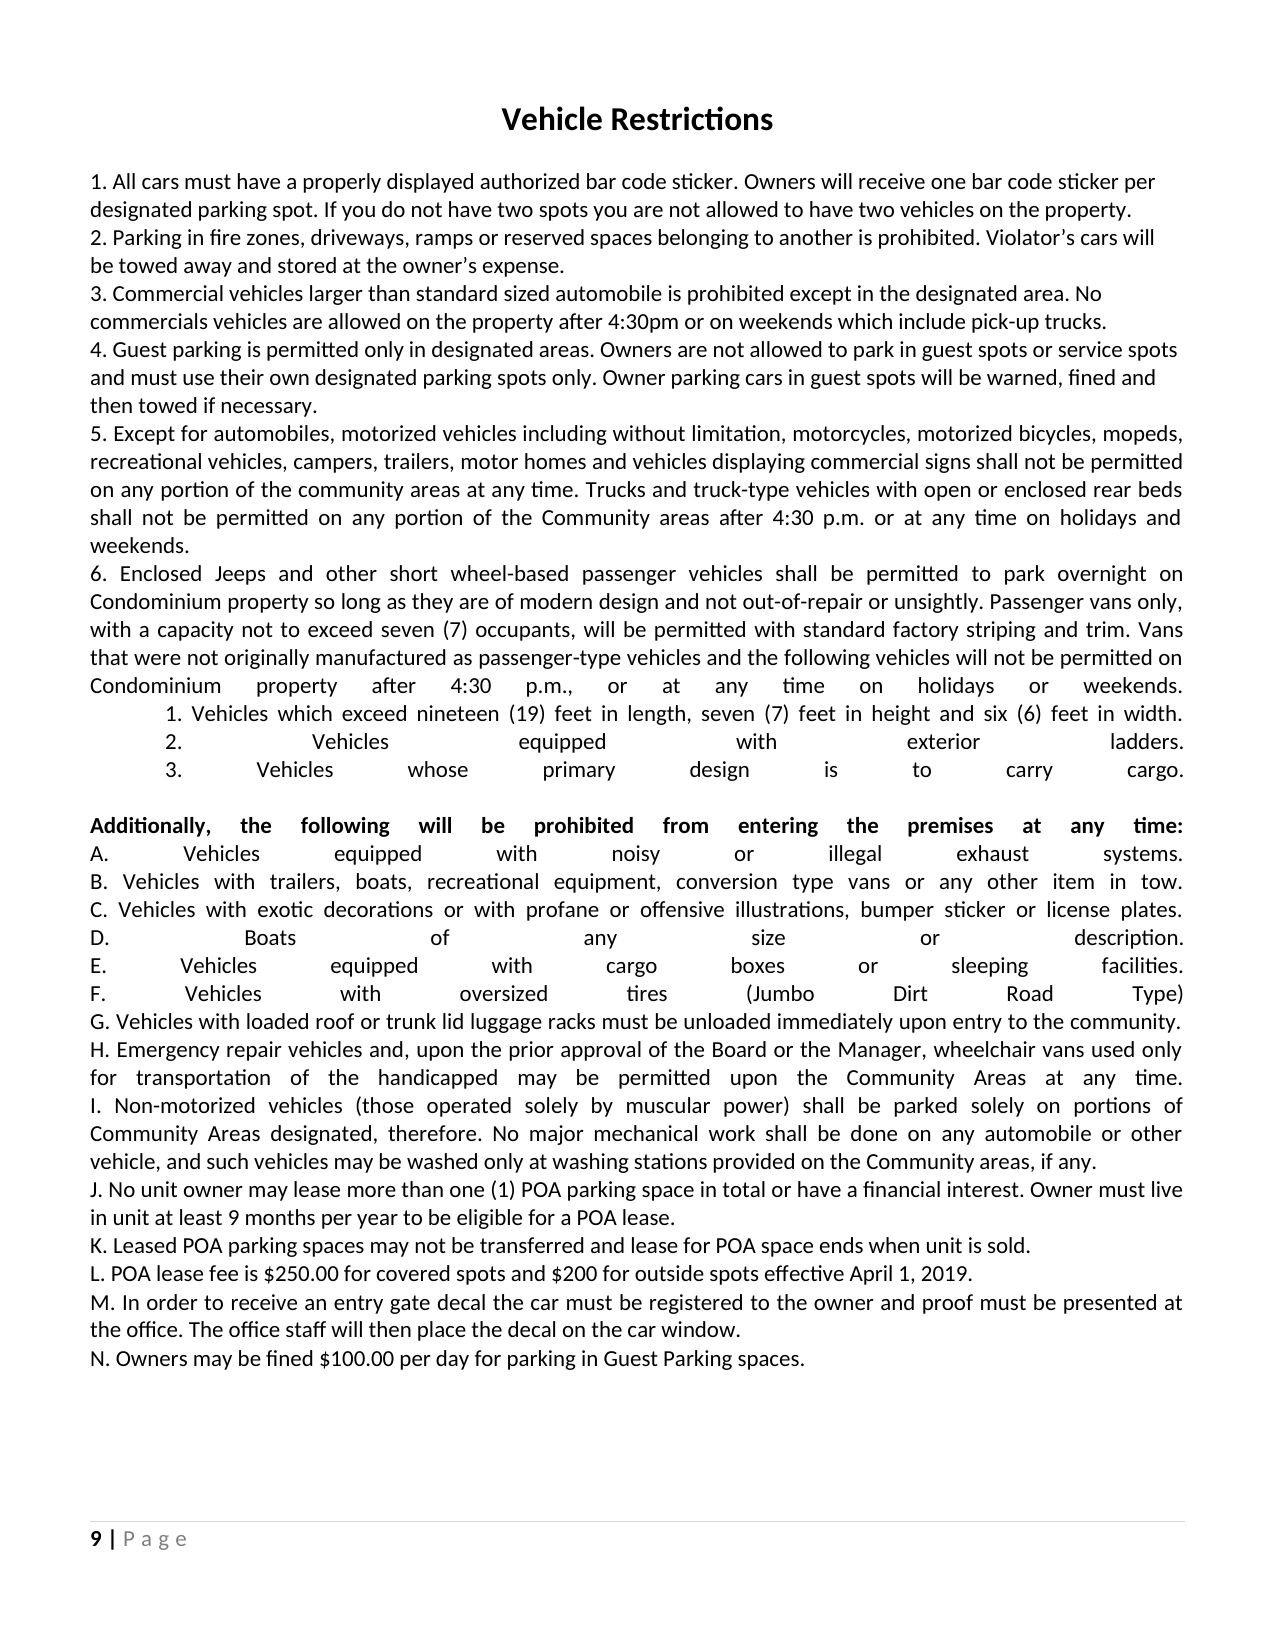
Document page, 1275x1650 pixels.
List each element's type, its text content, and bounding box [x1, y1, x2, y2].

text 2. Parking in ﬁre zones, driveways, ramps or reserved spaces belonging to another is prohibited. Violator’s cars will be towed away and stored at the owner’s expense. [90, 223, 1185, 279]
text L. POA lease fee is $250.00 for covered spots and $200 for outside spots effective April 1, 2019. [90, 1259, 1185, 1288]
text 5. Except for automobiles, motorized vehicles including without limitation, motorcycles, motorized bicycles, mopeds, recreational vehicles, campers, trailers, motor homes and vehicles displaying commercial signs shall not be permitted on any portion of the community areas at any time. Trucks and truck-type vehicles with open or enclosed rear beds shall not be permitted on any portion of the Community areas after 4:30 p.m. or at any time on holidays and weekends. 6. Enclosed Jeeps and other short wheel-based passenger vehicles shall be permitted to park overnight on Condominium property so long as they are of modern design and not out-of-repair or unsightly. Passenger vans only, with a capacity not to exceed seven (7) occupants, will be permitted with standard factory striping and trim. Vans that were not originally manufactured as passenger-type vehicles and the following vehicles will not be permitted on Condominium property after 4:30 p.m., or at any time on holidays or weekends. 1. Vehicles which exceed nineteen (19) feet in length, seven (7) feet in height and six (6) feet in width. 2. Vehicles equipped with exterior ladders. 3. Vehicles whose primary design is to carry cargo. [90, 419, 1185, 811]
text 4. Guest parking is permitted only in designated areas. Owners are not allowed to park in guest spots or service spots and must use their own designated parking spots only. Owner parking cars in guest spots will be warned, fined and then towed if necessary. [90, 335, 1185, 419]
text 1. All cars must have a properly displayed authorized bar code sticker. Owners will receive one bar code sticker per designated parking spot. If you do not have two spots you are not allowed to have two vehicles on the property. [90, 167, 1185, 223]
text 3. Commercial vehicles larger than standard sized automobile is prohibited except in the designated area. No commercials vehicles are allowed on the property after 4:30pm or on weekends which include pick-up trucks. [90, 279, 1185, 335]
text K. Leased POA parking spaces may not be transferred and lease for POA space ends when unit is sold. [90, 1232, 1185, 1259]
text M. In order to receive an entry gate decal the car must be registered to the owner and proof must be presented at the office. The office staff will then place the decal on the car window. [90, 1288, 1185, 1344]
text J. No unit owner may lease more than one (1) POA parking space in total or have a financial interest. Owner must live in unit at least 9 months per year to be eligible for a POA lease. [90, 1176, 1185, 1232]
text N. Owners may be fined $100.00 per day for parking in Guest Parking spaces. [90, 1344, 1185, 1372]
text Vehicle Restrictions [90, 98, 1185, 167]
text Additionally, the following will be prohibited from entering the premises at any time: A. Vehicles equipped with noisy or illegal exhaust systems. B. Vehicles with trailers, boats, recreational equipment, conversion type vans or any other item in tow. C. Vehicles with exotic decorations or with profane or offensive illustrations, bumper sticker or license plates. D. Boats of any size or description. E. Vehicles equipped with cargo boxes or sleeping facilities. F. Vehicles with oversized tires (Jumbo Dirt Road Type) G. Vehicles with loaded roof or trunk lid luggage racks must be unloaded immediately upon entry to the community. H. Emergency repair vehicles and, upon the prior approval of the Board or the Manager, wheelchair vans used only for transportation of the handicapped may be permitted upon the Community Areas at any time. I. Non-motorized vehicles (those operated solely by muscular power) shall be parked solely on portions of Community Areas designated, therefore. No major mechanical work shall be done on any automobile or other vehicle, and such vehicles may be washed only at washing stations provided on the Community areas, if any. [90, 811, 1185, 1176]
